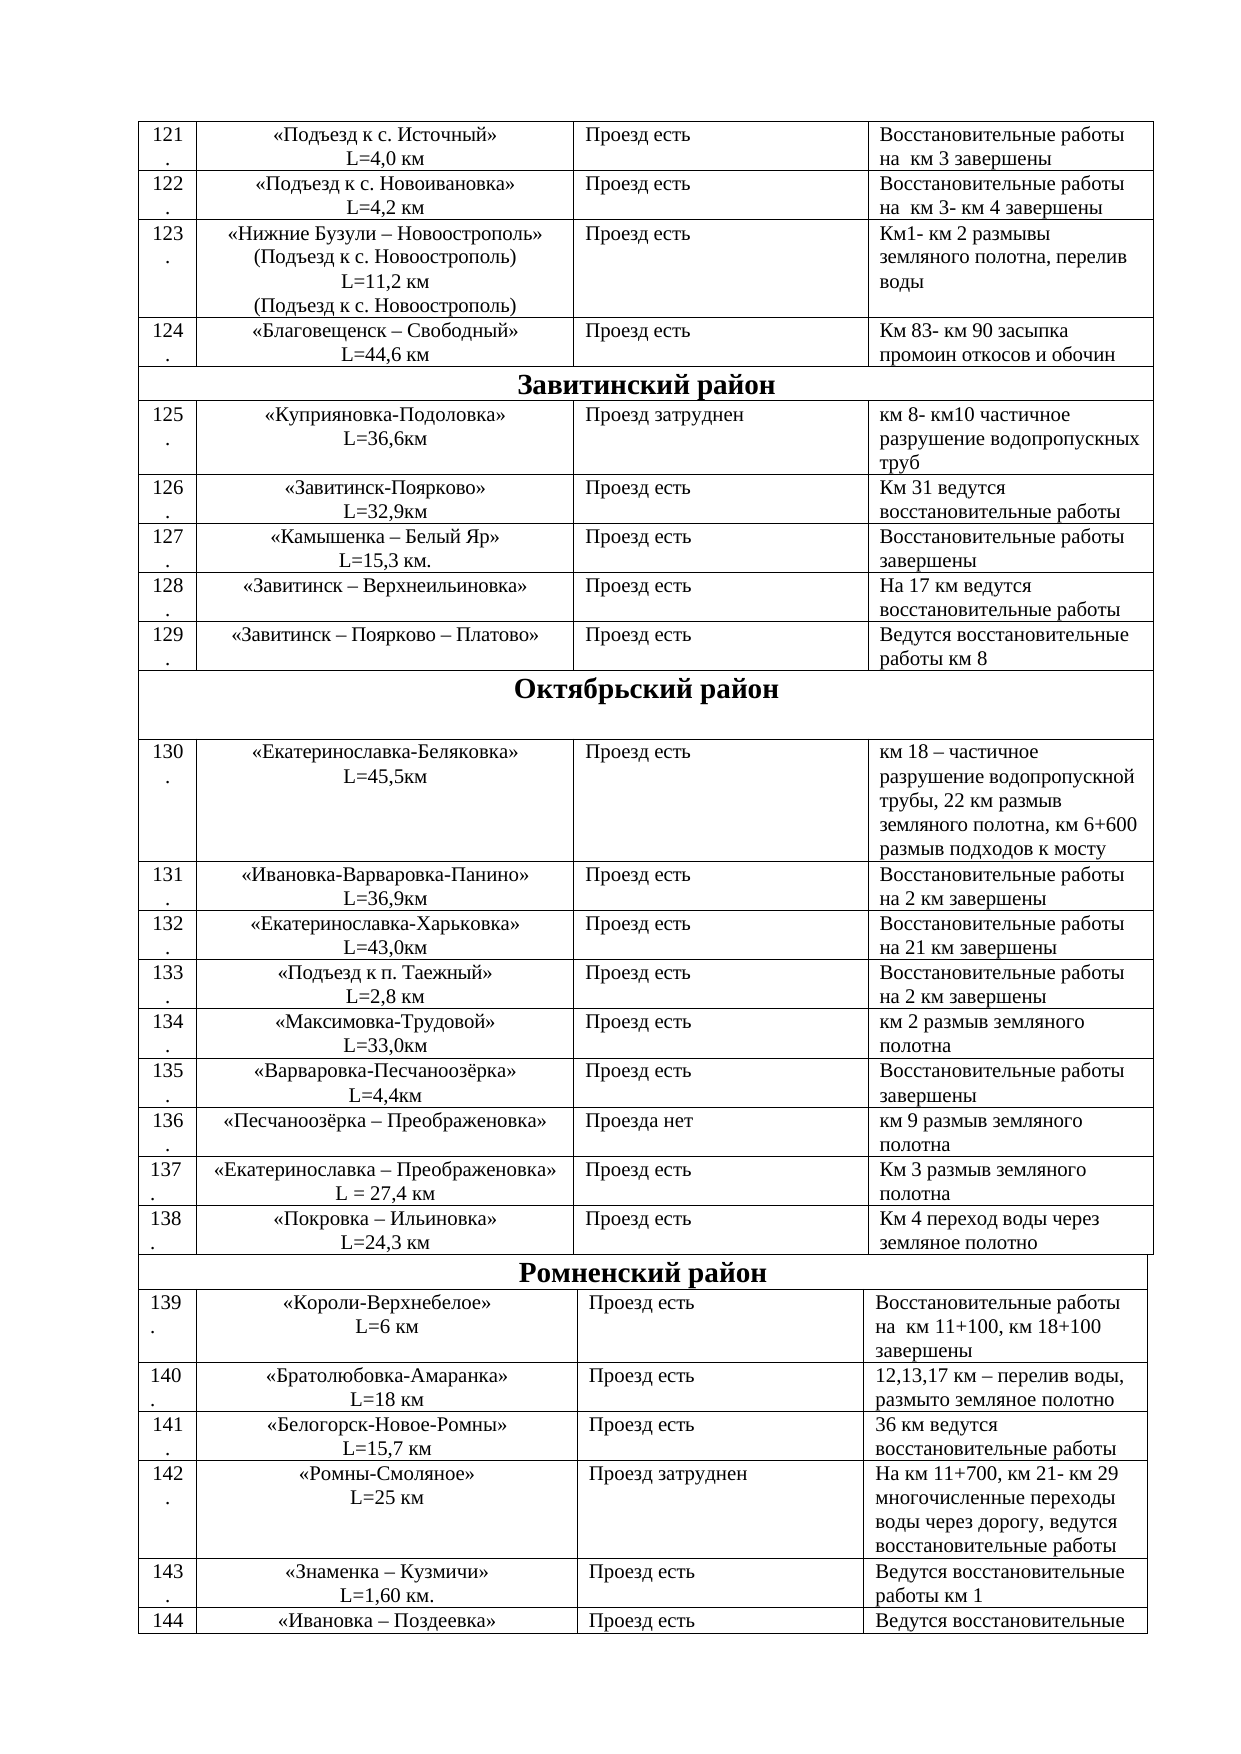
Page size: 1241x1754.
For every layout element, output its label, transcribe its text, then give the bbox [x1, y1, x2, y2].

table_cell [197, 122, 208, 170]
table_cell «Екатеринославка-Беляковка» L=45,5км [197, 740, 573, 861]
table_cell 124. [139, 318, 196, 366]
table_cell Проезда нет [574, 1108, 868, 1156]
table_cell «Знаменка – Кузмичи» L=1,60 км. [197, 1559, 577, 1607]
table_cell 126. [139, 475, 196, 523]
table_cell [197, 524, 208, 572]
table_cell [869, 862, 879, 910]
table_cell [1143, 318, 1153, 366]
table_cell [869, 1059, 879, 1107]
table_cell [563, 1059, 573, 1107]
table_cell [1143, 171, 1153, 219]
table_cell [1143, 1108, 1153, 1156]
table_cell 130. [139, 740, 196, 861]
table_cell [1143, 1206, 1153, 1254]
table_cell 121. [139, 122, 196, 170]
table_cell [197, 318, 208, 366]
table_cell 123. [139, 220, 196, 317]
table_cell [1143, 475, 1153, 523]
table_cell Ромненский район [139, 1255, 1147, 1289]
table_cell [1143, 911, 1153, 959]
table_cell «Завитинск – Верхнеильиновка» [197, 573, 573, 621]
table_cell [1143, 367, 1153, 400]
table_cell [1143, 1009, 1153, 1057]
table_cell «Братолюбовка-Амаранка» L=18 км [197, 1363, 577, 1411]
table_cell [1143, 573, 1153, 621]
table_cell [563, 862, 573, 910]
table_cell 142. [139, 1461, 196, 1557]
table_cell 137. [139, 1157, 196, 1205]
table_cell 125. [139, 401, 196, 474]
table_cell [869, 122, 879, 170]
table_cell Проезд есть [574, 862, 868, 910]
table_cell Проезд есть [578, 1559, 863, 1607]
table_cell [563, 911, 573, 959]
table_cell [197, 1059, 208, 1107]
table_cell 12,13,17 км – перелив воды, размыто земляное полотно [864, 1363, 1147, 1411]
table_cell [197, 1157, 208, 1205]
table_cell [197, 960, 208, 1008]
table_cell 138. [139, 1206, 196, 1254]
table_cell 129. [139, 622, 196, 670]
table_cell Проезд есть [574, 220, 868, 317]
table_cell км 18 – частичное разрушение водопропускной трубы, 22 км размыв земляного полотна, км 6+600 размыв подходов к мосту [869, 740, 1153, 861]
table_cell На км 11+700, км 21- км 29 многочисленные переходы воды через дорогу, ведутся восстановительные работы [864, 1461, 1147, 1557]
table_cell Проезд есть [578, 1412, 863, 1460]
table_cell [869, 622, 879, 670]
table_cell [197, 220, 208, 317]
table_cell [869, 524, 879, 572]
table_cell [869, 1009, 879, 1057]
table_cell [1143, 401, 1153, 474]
table_cell Проезд есть [574, 1206, 868, 1254]
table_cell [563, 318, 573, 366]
table_cell Проезд затруднен [578, 1461, 863, 1557]
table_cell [197, 1608, 577, 1633]
table_cell 127. [139, 524, 196, 572]
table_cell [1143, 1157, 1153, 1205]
table_cell Проезд есть [574, 740, 868, 861]
table_cell 131. [139, 862, 196, 910]
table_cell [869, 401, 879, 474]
table_cell «Короли-Верхнебелое» L=6 км [197, 1290, 577, 1362]
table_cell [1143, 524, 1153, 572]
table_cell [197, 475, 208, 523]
table_cell 133. [139, 960, 196, 1008]
table_cell 143. [139, 1559, 196, 1607]
table_cell Проезд есть [574, 122, 868, 170]
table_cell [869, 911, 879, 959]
table_cell Проезд есть [578, 1363, 863, 1411]
table_cell 122. [139, 171, 196, 219]
table_cell 36 км ведутся восстановительные работы [864, 1412, 1147, 1460]
table_cell Проезд есть [574, 1009, 868, 1057]
table_cell Проезд затруднен [574, 401, 868, 474]
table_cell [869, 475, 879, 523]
table_cell 136. [139, 1108, 196, 1156]
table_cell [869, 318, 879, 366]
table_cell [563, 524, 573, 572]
table_cell Проезд есть [574, 960, 868, 1008]
table_cell «Завитинск – Поярково – Платово» [197, 622, 573, 670]
table_cell Проезд есть [574, 524, 868, 572]
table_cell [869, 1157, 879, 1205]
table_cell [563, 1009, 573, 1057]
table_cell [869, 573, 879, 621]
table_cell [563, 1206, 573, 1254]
table_cell Проезд есть [574, 171, 868, 219]
table_cell 135. [139, 1059, 196, 1107]
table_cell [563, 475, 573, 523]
table_cell Проезд есть [574, 911, 868, 959]
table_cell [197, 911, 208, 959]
table_cell 132. [139, 911, 196, 959]
table_cell Проезд есть [574, 475, 868, 523]
table_cell Проезд есть [574, 1157, 868, 1205]
table_cell Проезд есть [574, 622, 868, 670]
table_cell 134. [139, 1009, 196, 1057]
table_cell Восстановительные работы на км 11+100, км 18+100 завершены [864, 1290, 1147, 1362]
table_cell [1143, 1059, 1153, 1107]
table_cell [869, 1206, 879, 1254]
table_cell «Белогорск-Новое-Ромны» L=15,7 км [197, 1412, 577, 1460]
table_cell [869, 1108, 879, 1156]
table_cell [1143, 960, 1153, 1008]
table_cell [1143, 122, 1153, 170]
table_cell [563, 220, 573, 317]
table_cell 139. [139, 1290, 196, 1362]
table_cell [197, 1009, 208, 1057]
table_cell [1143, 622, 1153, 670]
table_cell Проезд есть [574, 573, 868, 621]
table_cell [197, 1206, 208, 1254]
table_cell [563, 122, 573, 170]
table_cell Проезд есть [578, 1290, 863, 1362]
table_cell 140. [139, 1363, 196, 1411]
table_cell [864, 1608, 1147, 1633]
table_cell «Куприяновка-Подоловка» L=36,6км [197, 401, 573, 474]
table_cell Проезд есть [578, 1608, 863, 1633]
table_cell Проезд есть [574, 1059, 868, 1107]
table_cell Ведутся восстановительные работы км 1 [864, 1559, 1147, 1607]
table_cell Км1- км 2 размывы земляного полотна, перелив воды [869, 220, 1153, 317]
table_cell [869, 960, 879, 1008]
table_cell Проезд есть [574, 318, 868, 366]
table_cell 141. [139, 1412, 196, 1460]
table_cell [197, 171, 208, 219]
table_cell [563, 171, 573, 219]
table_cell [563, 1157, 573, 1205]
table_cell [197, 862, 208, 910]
table_cell 128. [139, 573, 196, 621]
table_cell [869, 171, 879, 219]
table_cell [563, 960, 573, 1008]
table_cell «Песчаноозёрка – Преображеновка» [197, 1108, 573, 1156]
table_cell 144. [139, 1608, 196, 1633]
table_cell «Ромны-Смоляное» L=25 км [197, 1461, 577, 1557]
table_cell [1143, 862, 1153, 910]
